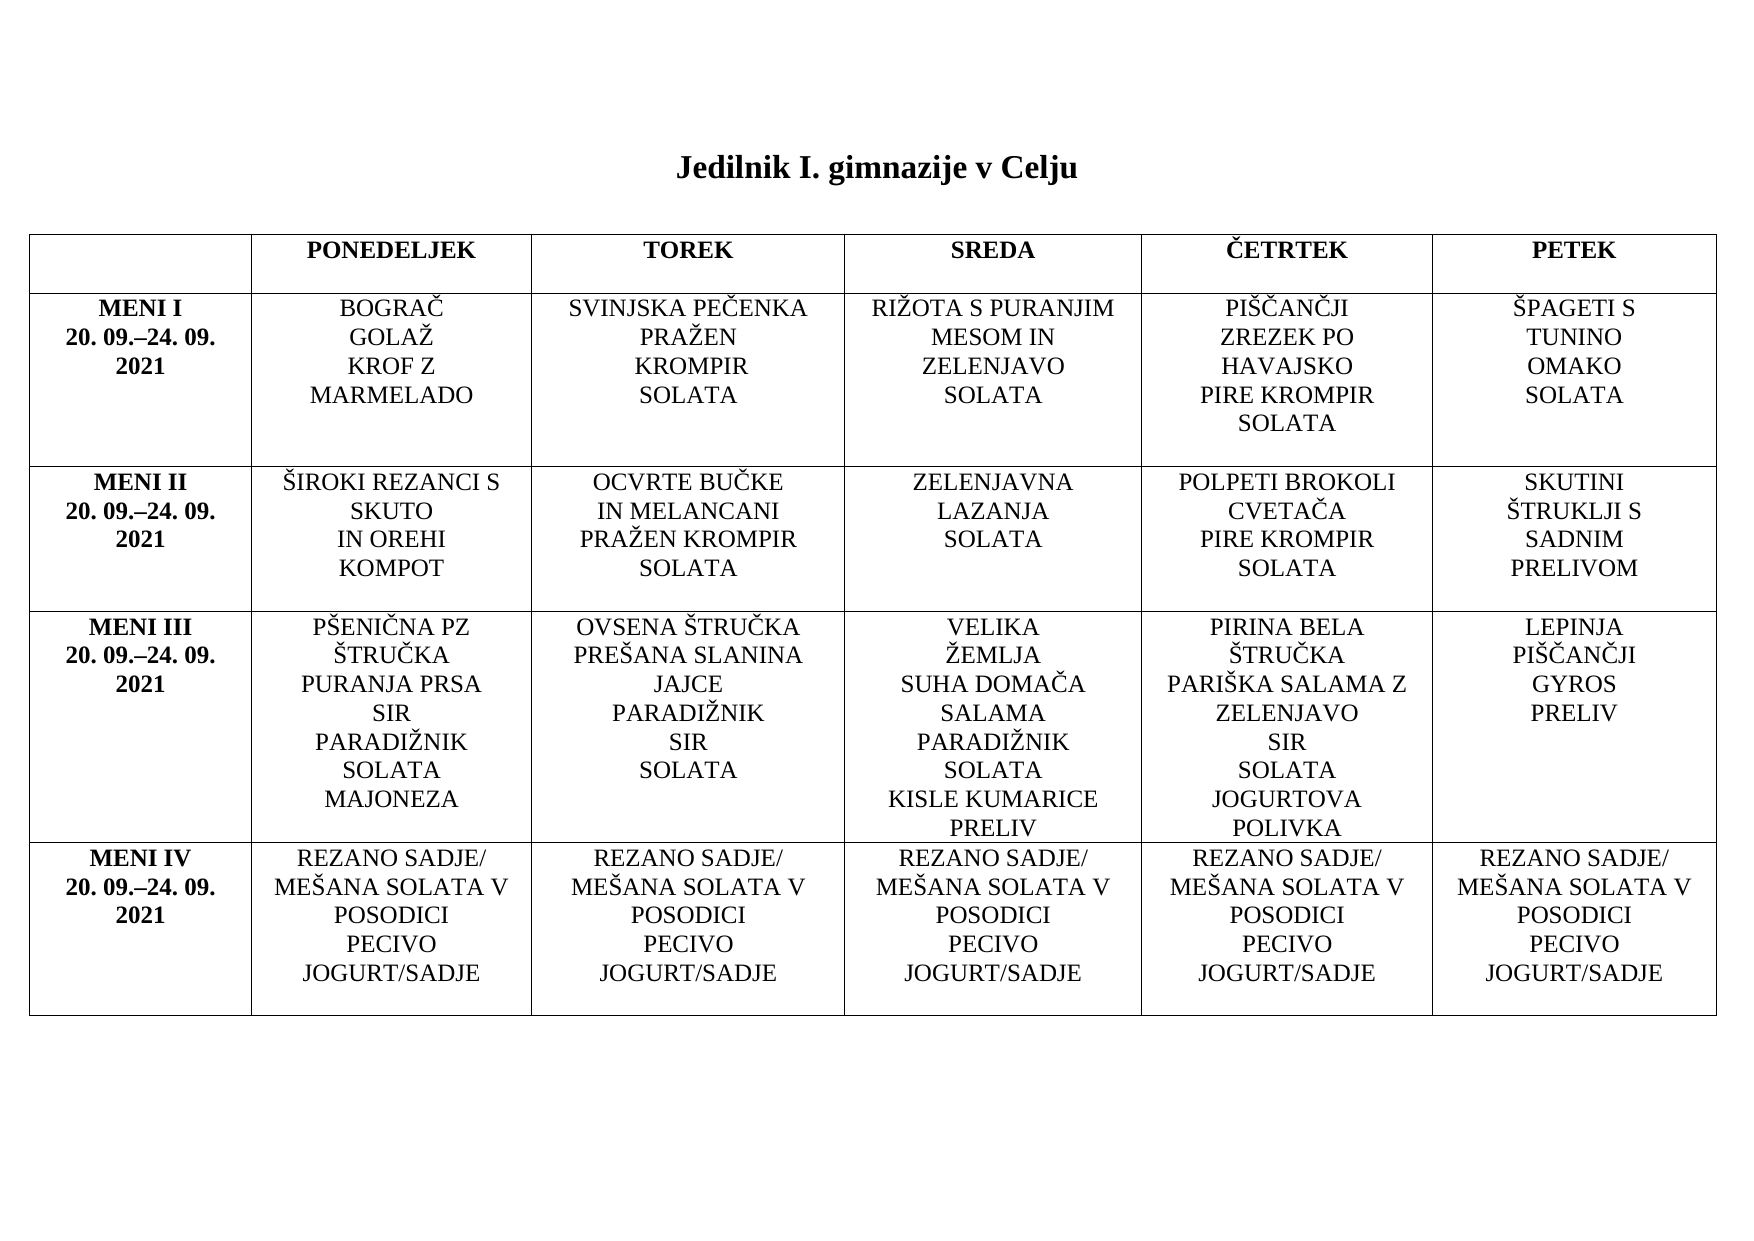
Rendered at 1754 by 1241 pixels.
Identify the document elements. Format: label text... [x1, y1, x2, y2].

table_cell MENI II 20. 09.–24. 09. 2021 [30, 467, 251, 611]
table_header ČETRTEK [1142, 235, 1432, 292]
table_cell MENI I 20. 09.–24. 09. 2021 [30, 294, 251, 466]
table_cell REZANO SADJE/ MEŠANA SOLATA V POSODICI PECIVO JOGURT/SADJE [252, 843, 531, 1015]
table_cell ZELENJAVNA LAZANJA SOLATA [845, 467, 1141, 611]
table_cell PŠENIČNA PZ ŠTRUČKA PURANJA PRSA SIR PARADIŽNIK SOLATA MAJONEZA [252, 612, 531, 842]
table_cell LEPINJA PIŠČANČJI GYROS PRELIV [1433, 612, 1716, 842]
table_cell SKUTINI ŠTRUKLJI S SADNIM PRELIVOM [1433, 467, 1716, 611]
table_header TOREK [532, 235, 844, 292]
table_cell PIRINA BELA ŠTRUČKA PARIŠKA SALAMA Z ZELENJAVO SIR SOLATA JOGURTOVA POLIVKA [1142, 612, 1432, 842]
table_cell PIŠČANČJI ZREZEK PO HAVAJSKO PIRE KROMPIR SOLATA [1142, 294, 1432, 466]
table_cell REZANO SADJE/ MEŠANA SOLATA V POSODICI PECIVO JOGURT/SADJE [845, 843, 1141, 1015]
table_header PETEK [1433, 235, 1716, 292]
table_cell OVSENA ŠTRUČKA PREŠANA SLANINA JAJCE PARADIŽNIK SIR SOLATA [532, 612, 844, 842]
text Jedilnik I. gimnazije v Celju [148, 148, 1606, 186]
table_header PONEDELJEK [252, 235, 531, 292]
table_cell ŠPAGETI S TUNINO OMAKO SOLATA [1433, 294, 1716, 466]
table_cell REZANO SADJE/ MEŠANA SOLATA V POSODICI PECIVO JOGURT/SADJE [1142, 843, 1432, 1015]
table_cell BOGRAČ GOLAŽ KROF Z MARMELADO [252, 294, 531, 466]
table_cell MENI III 20. 09.–24. 09. 2021 [30, 612, 251, 842]
table_cell MENI IV 20. 09.–24. 09. 2021 [30, 843, 251, 1015]
table_cell OCVRTE BUČKE IN MELANCANI PRAŽEN KROMPIR SOLATA [532, 467, 844, 611]
table_cell ŠIROKI REZANCI S SKUTO IN OREHI KOMPOT [252, 467, 531, 611]
table_cell REZANO SADJE/ MEŠANA SOLATA V POSODICI PECIVO JOGURT/SADJE [1433, 843, 1716, 1015]
table_header SREDA [845, 235, 1141, 292]
table_cell SVINJSKA PEČENKA PRAŽEN KROMPIR SOLATA [532, 294, 844, 466]
table_cell REZANO SADJE/ MEŠANA SOLATA V POSODICI PECIVO JOGURT/SADJE [532, 843, 844, 1015]
table_cell VELIKA ŽEMLJA SUHA DOMAČA SALAMA PARADIŽNIK SOLATA KISLE KUMARICE PRELIV [845, 612, 1141, 842]
table_header [30, 235, 251, 292]
table_cell POLPETI BROKOLI CVETAČA PIRE KROMPIR SOLATA [1142, 467, 1432, 611]
table_cell RIŽOTA S PURANJIM MESOM IN ZELENJAVO SOLATA [845, 294, 1141, 466]
